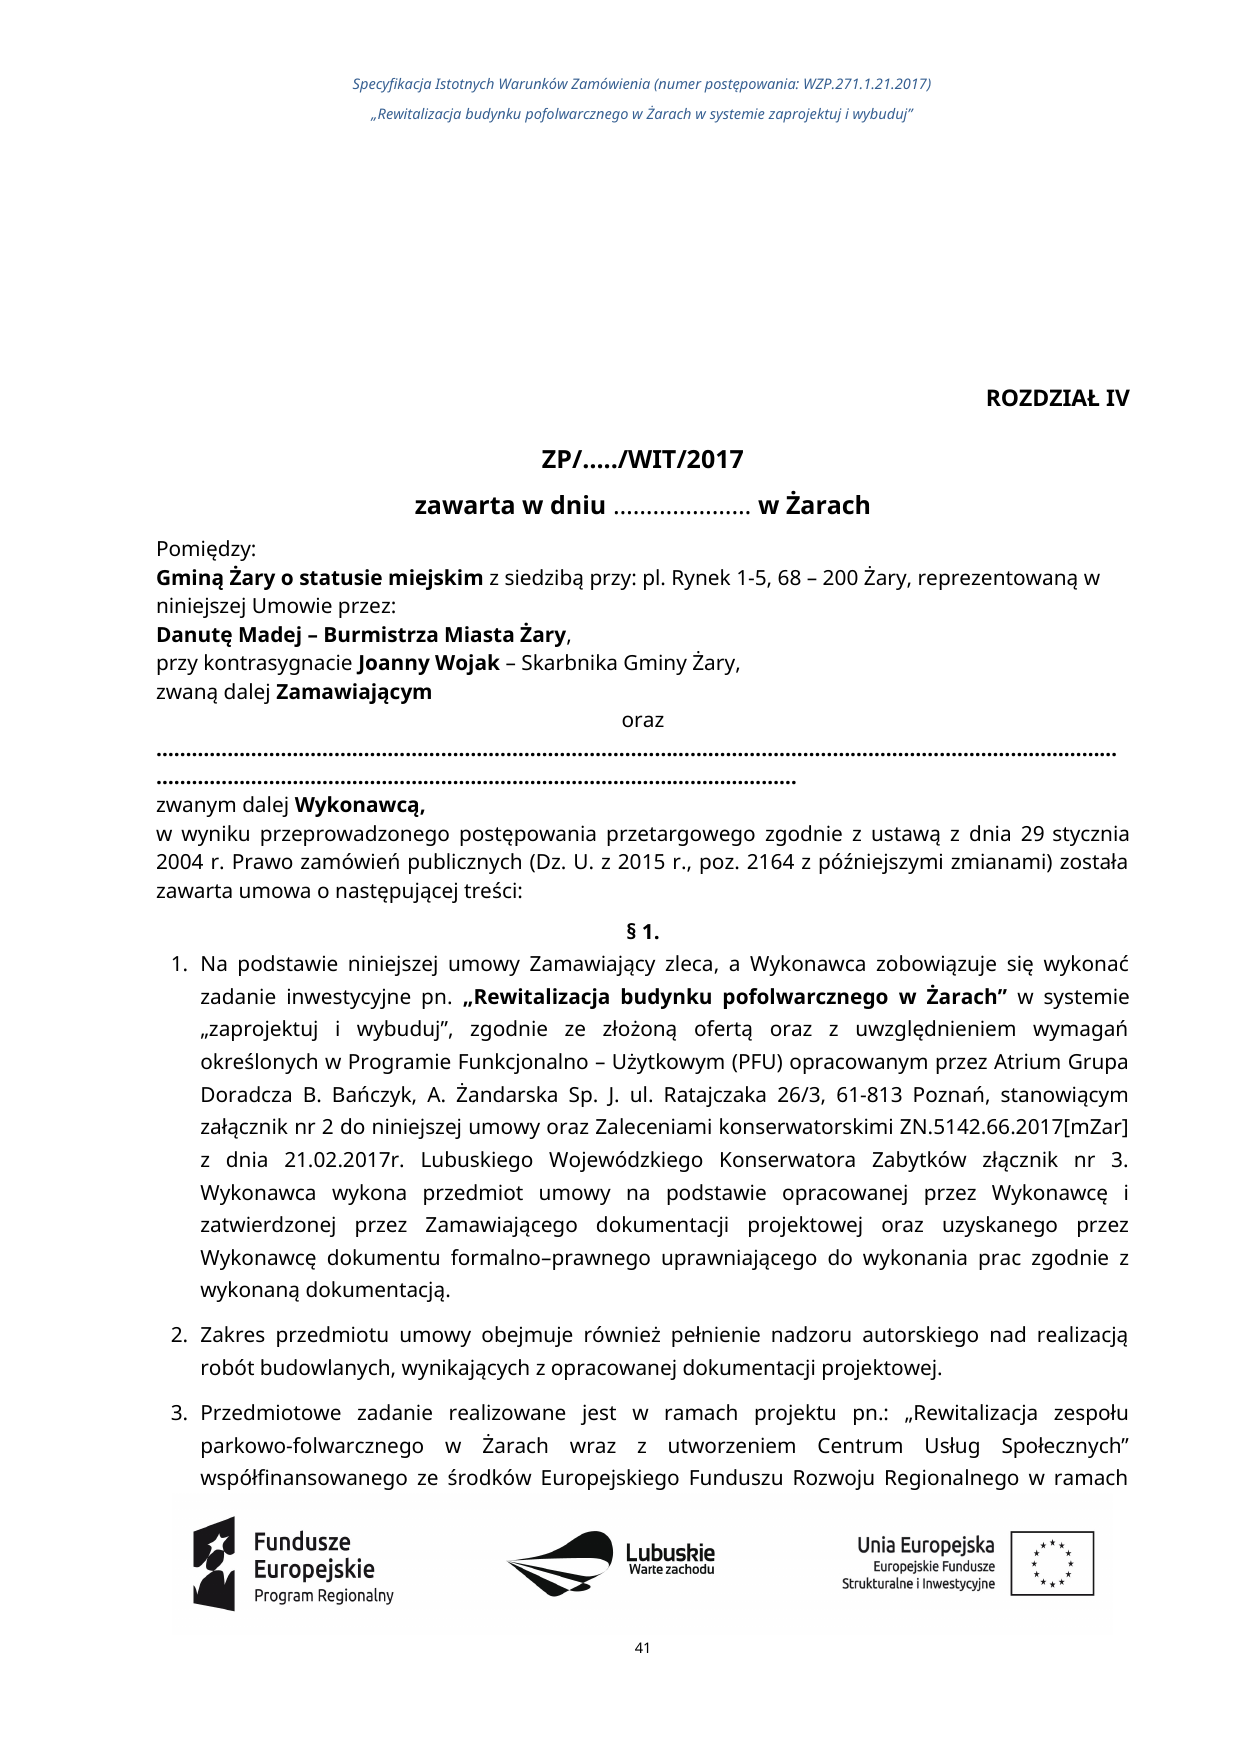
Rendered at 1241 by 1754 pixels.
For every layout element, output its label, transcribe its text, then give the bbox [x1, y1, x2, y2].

text ……………………………………………………………………………………………………………………………………………………………………………………………………………………………………………… [156, 734, 1130, 791]
text ZP/…../WIT/2017 [156, 441, 1130, 476]
text zwaną dalej Zamawiającym [156, 677, 1130, 705]
text Danutę Madej – Burmistrza Miasta Żary, [156, 620, 1130, 648]
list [171, 1398, 1130, 1492]
text oraz [156, 705, 1130, 734]
text Gminą Żary o statusie miejskim z siedzibą przy: pl. Rynek 1-5, 68 – 200 Żary, reprezentowaną w niniejszej Umowie przez: [156, 563, 1130, 620]
text przy kontrasygnacie Joanny Wojak – Skarbnika Gminy Żary, [156, 648, 1130, 677]
text zawarta w dniu ………………… w Żarach [156, 488, 1130, 522]
list Na podstawie niniejszej umowy Zamawiający zleca, a Wykonawca zobowiązuje się wykonać zadanie inwestycyjne pn. „Rewitalizacja budynku pofolwarcznego w Żarach” w systemie „zaprojektuj i wybuduj”, zgodnie ze złożoną ofertą oraz z uwzględnieniem wymagań określonych w Programie Funkcjonalno – Użytkowym (PFU) opracowanym przez Atrium Grupa Doradcza B. Bańczyk, A. Żandarska Sp. J. ul. Ratajczaka 26/3, 61-813 Poznań, stanowiącym załącznik nr 2 do niniejszej umowy oraz Zaleceniami konserwatorskimi ZN.5142.66.2017[mZar] z dnia 21.02.2017r. Lubuskiego Wojewódzkiego Konserwatora Zabytków złącznik nr 3. Wykonawca wykona przedmiot umowy na podstawie opracowanej przez Wykonawcę i zatwierdzonej przez Zamawiającego dokumentacji projektowej oraz uzyskanego przez Wykonawcę dokumentu formalno–prawnego uprawniającego do wykonania prac zgodnie z wykonaną dokumentacją. [171, 949, 1130, 1304]
list Zakres przedmiotu umowy obejmuje również pełnienie nadzoru autorskiego nad realizacją robót budowlanych, wynikających z opracowanej dokumentacji projektowej. [171, 1321, 1130, 1382]
text ROZDZIAŁ IV [156, 382, 1130, 413]
text § 1. [156, 917, 1130, 945]
text Pomiędzy: [156, 534, 1130, 563]
text w wyniku przeprowadzonego postępowania przetargowego zgodnie z ustawą z dnia 29 stycznia 2004 r. Prawo zamówień publicznych (Dz. U. z 2015 r., poz. 2164 z późniejszymi zmianami) została zawarta umowa o następującej treści: [156, 819, 1130, 904]
text zwanym dalej Wykonawcą, [156, 791, 1130, 819]
